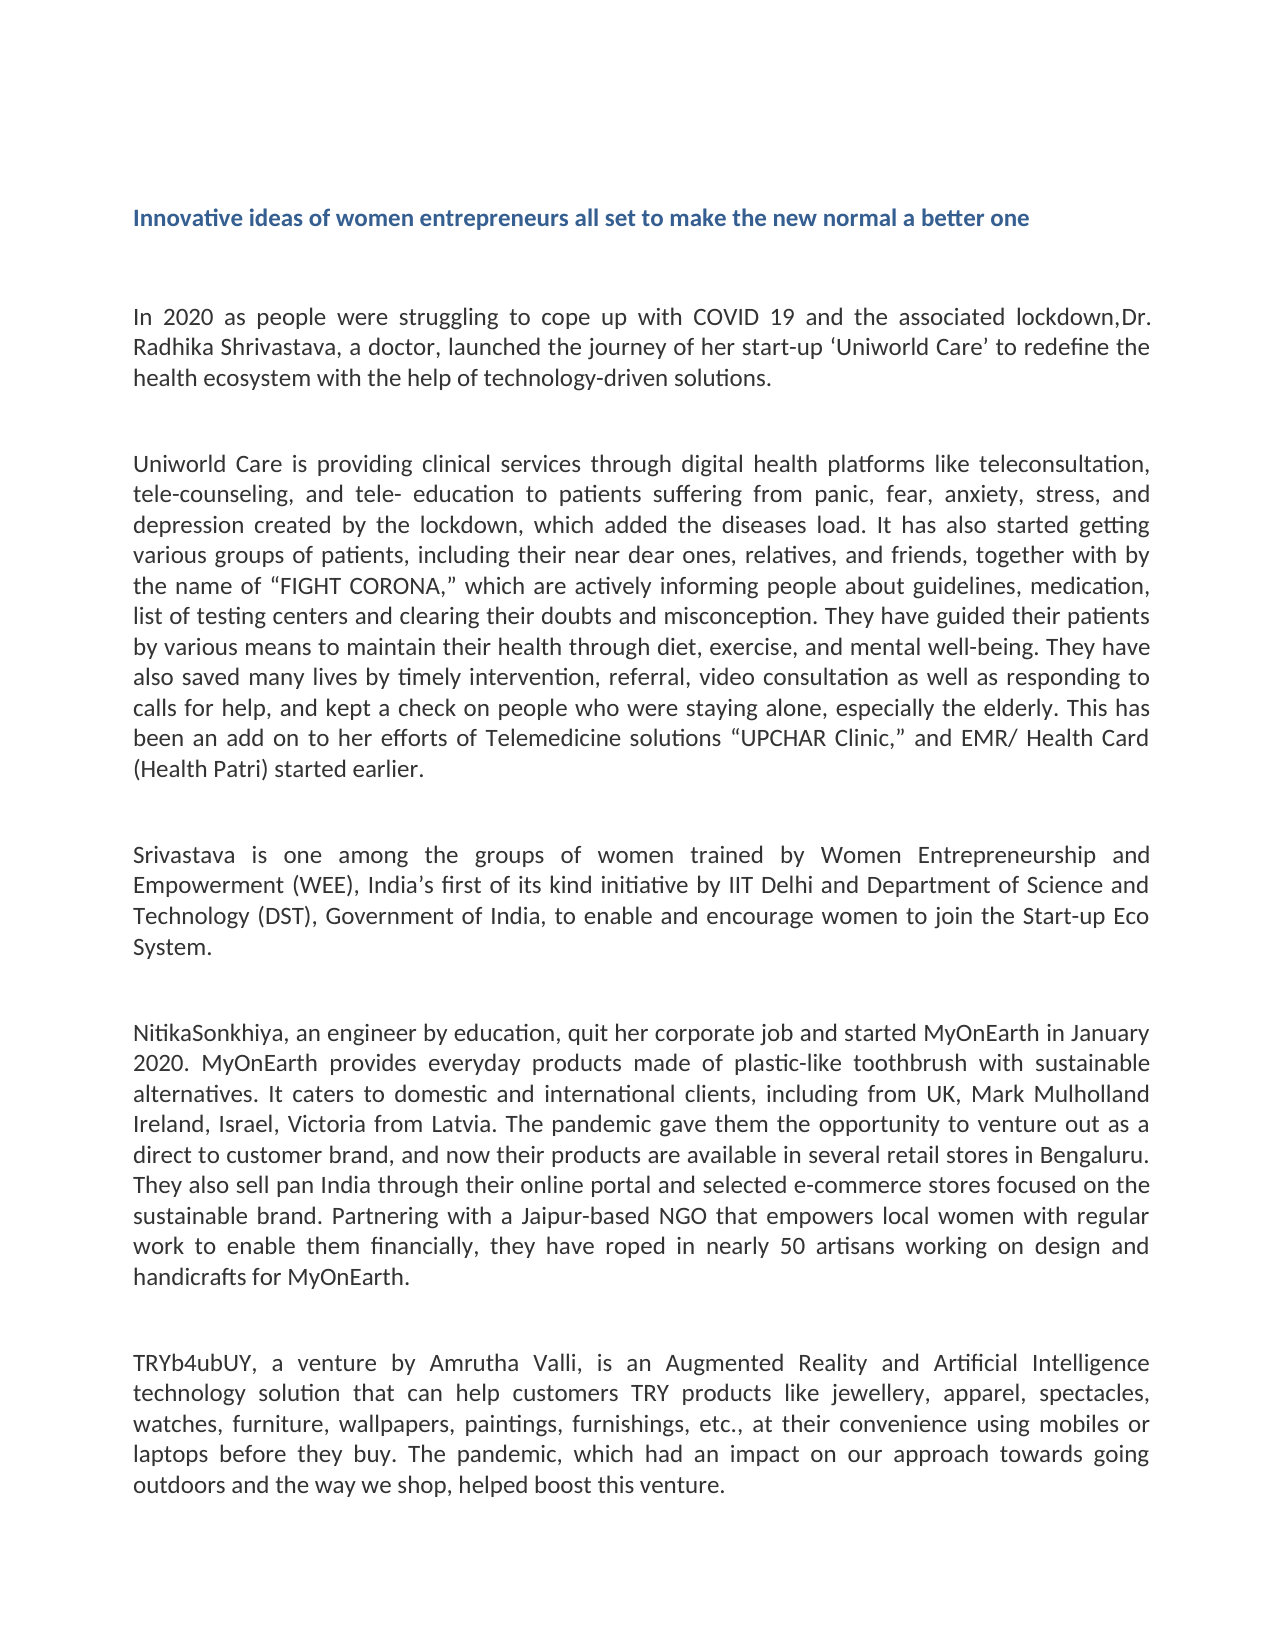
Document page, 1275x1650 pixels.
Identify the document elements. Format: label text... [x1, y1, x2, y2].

text Uniworld Care is providing clinical services through digital health platforms like teleconsultation, tele-counseling, and tele- education to patients suffering from panic, fear, anxiety, stress, and depression created by the lockdown, which added the diseases load. It has also started getting various groups of patients, including their near dear ones, relatives, and friends, together with by the name of “FIGHT CORONA,” which are actively informing people about guidelines, medication, list of testing centers and clearing their doubts and misconception. They have guided their patients by various means to maintain their health through diet, exercise, and mental well-being. They have also saved many lives by timely intervention, referral, video consultation as well as responding to calls for help, and kept a check on people who were staying alone, especially the elderly. This has been an add on to her efforts of Telemedicine solutions “UPCHAR Clinic,” and EMR/ Health Card (Health Patri) started earlier. [133, 448, 1152, 783]
text Srivastava is one among the groups of women trained by Women Entrepreneurship and Empowerment (WEE), India’s first of its kind initiative by IIT Delhi and Department of Science and Technology (DST), Government of India, to enable and encourage women to join the Start-up Eco System. [133, 839, 1152, 961]
text TRYb4ubUY, a venture by Amrutha Valli, is an Augmented Reality and Artificial Intelligence technology solution that can help customers TRY products like jewellery, apparel, spectacles, watches, furniture, wallpapers, paintings, furnishings, etc., at their convenience using mobiles or laptops before they buy. The pandemic, which had an impact on our approach towards going outdoors and the way we shop, helped boost this venture. [133, 1347, 1152, 1499]
text In 2020 as people were struggling to cope up with COVID 19 and the associated lockdown,Dr. Radhika Shrivastava, a doctor, launched the journey of her start-up ‘Uniworld Care’ to redefine the health ecosystem with the help of technology-driven solutions. [133, 301, 1152, 392]
subtitle Innovative ideas of women entrepreneurs all set to make the new normal a better one [133, 202, 1152, 233]
text NitikaSonkhiya, an engineer by education, quit her corporate job and started MyOnEarth in January 2020. MyOnEarth provides everyday products made of plastic-like toothbrush with sustainable alternatives. It caters to domestic and international clients, including from UK, Mark Mulholland Ireland, Israel, Victoria from Latvia. The pandemic gave them the opportunity to venture out as a direct to customer brand, and now their products are available in several retail stores in Bengaluru. They also sell pan India through their online portal and selected e-commerce stores focused on the sustainable brand. Partnering with a Jaipur-based NGO that empowers local women with regular work to enable them financially, they have roped in nearly 50 artisans working on design and handicrafts for MyOnEarth. [133, 1017, 1152, 1291]
